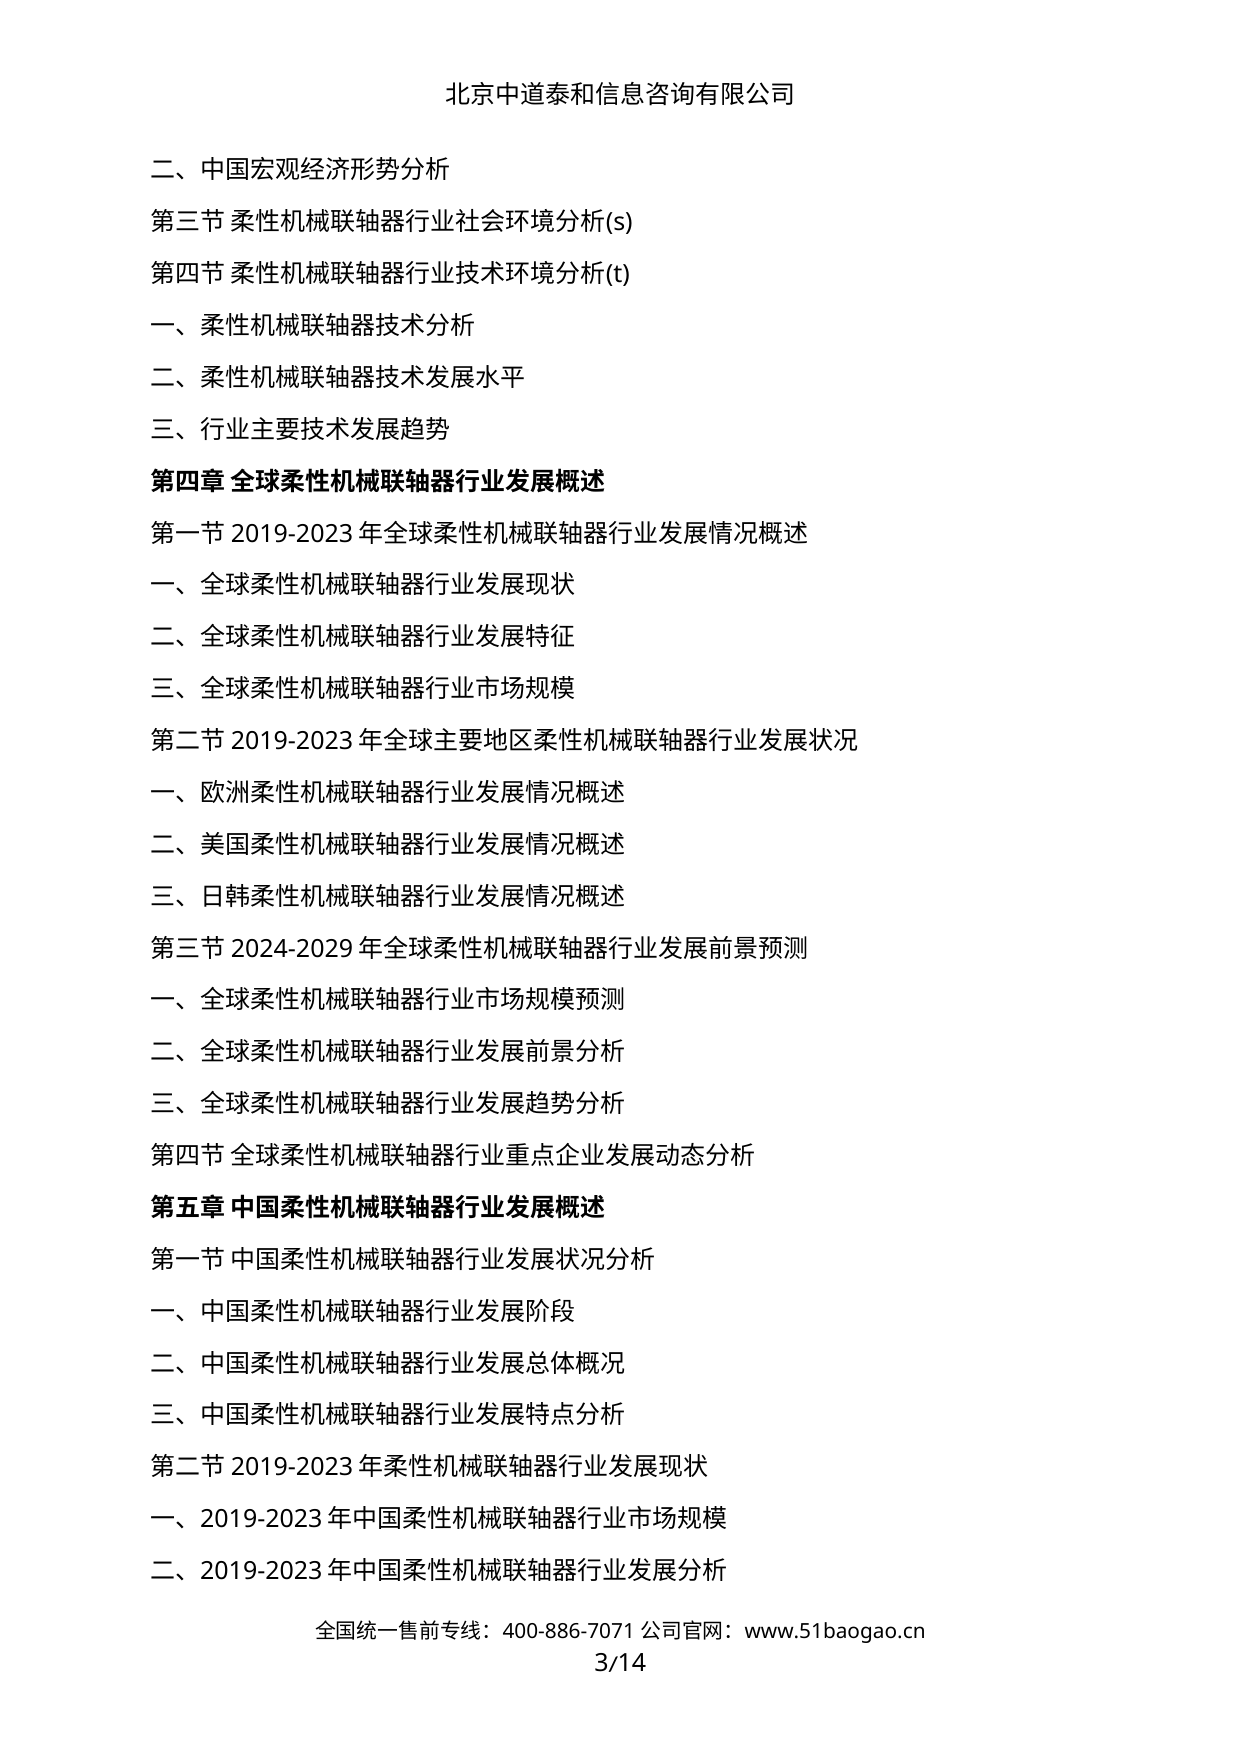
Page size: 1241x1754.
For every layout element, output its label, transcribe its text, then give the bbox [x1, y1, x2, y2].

text 一、全球柔性机械联轴器行业市场规模预测 [150, 980, 1090, 1016]
text 二、美国柔性机械联轴器行业发展情况概述 [150, 824, 1090, 861]
text 一、全球柔性机械联轴器行业发展现状 [150, 565, 1090, 601]
text 第二节 2019-2023年柔性机械联轴器行业发展现状 [150, 1447, 1090, 1483]
text 三、中国柔性机械联轴器行业发展特点分析 [150, 1395, 1090, 1431]
text 一、柔性机械联轴器技术分析 [150, 306, 1090, 342]
text 第四节 柔性机械联轴器行业技术环境分析(t) [150, 254, 1090, 290]
text 一、2019-2023年中国柔性机械联轴器行业市场规模 [150, 1499, 1090, 1535]
text 第一节 2019-2023年全球柔性机械联轴器行业发展情况概述 [150, 513, 1090, 549]
text 第四节 全球柔性机械联轴器行业重点企业发展动态分析 [150, 1136, 1090, 1172]
text 第四章 全球柔性机械联轴器行业发展概述 [150, 461, 1090, 497]
text 二、全球柔性机械联轴器行业发展特征 [150, 617, 1090, 653]
text 一、欧洲柔性机械联轴器行业发展情况概述 [150, 772, 1090, 809]
text 二、中国柔性机械联轴器行业发展总体概况 [150, 1343, 1090, 1379]
text 第一节 中国柔性机械联轴器行业发展状况分析 [150, 1239, 1090, 1276]
text 第五章 中国柔性机械联轴器行业发展概述 [150, 1187, 1090, 1224]
text 一、中国柔性机械联轴器行业发展阶段 [150, 1291, 1090, 1327]
text 第三节 2024-2029年全球柔性机械联轴器行业发展前景预测 [150, 928, 1090, 964]
text 二、2019-2023年中国柔性机械联轴器行业发展分析 [150, 1551, 1090, 1587]
text 第三节 柔性机械联轴器行业社会环境分析(s) [150, 202, 1090, 238]
text 三、日韩柔性机械联轴器行业发展情况概述 [150, 876, 1090, 912]
text 三、行业主要技术发展趋势 [150, 409, 1090, 446]
text 三、全球柔性机械联轴器行业发展趋势分析 [150, 1084, 1090, 1120]
text 二、柔性机械联轴器技术发展水平 [150, 357, 1090, 394]
text 第二节 2019-2023年全球主要地区柔性机械联轴器行业发展状况 [150, 721, 1090, 757]
text 三、全球柔性机械联轴器行业市场规模 [150, 669, 1090, 705]
text 二、全球柔性机械联轴器行业发展前景分析 [150, 1032, 1090, 1068]
text 二、中国宏观经济形势分析 [150, 150, 1090, 186]
